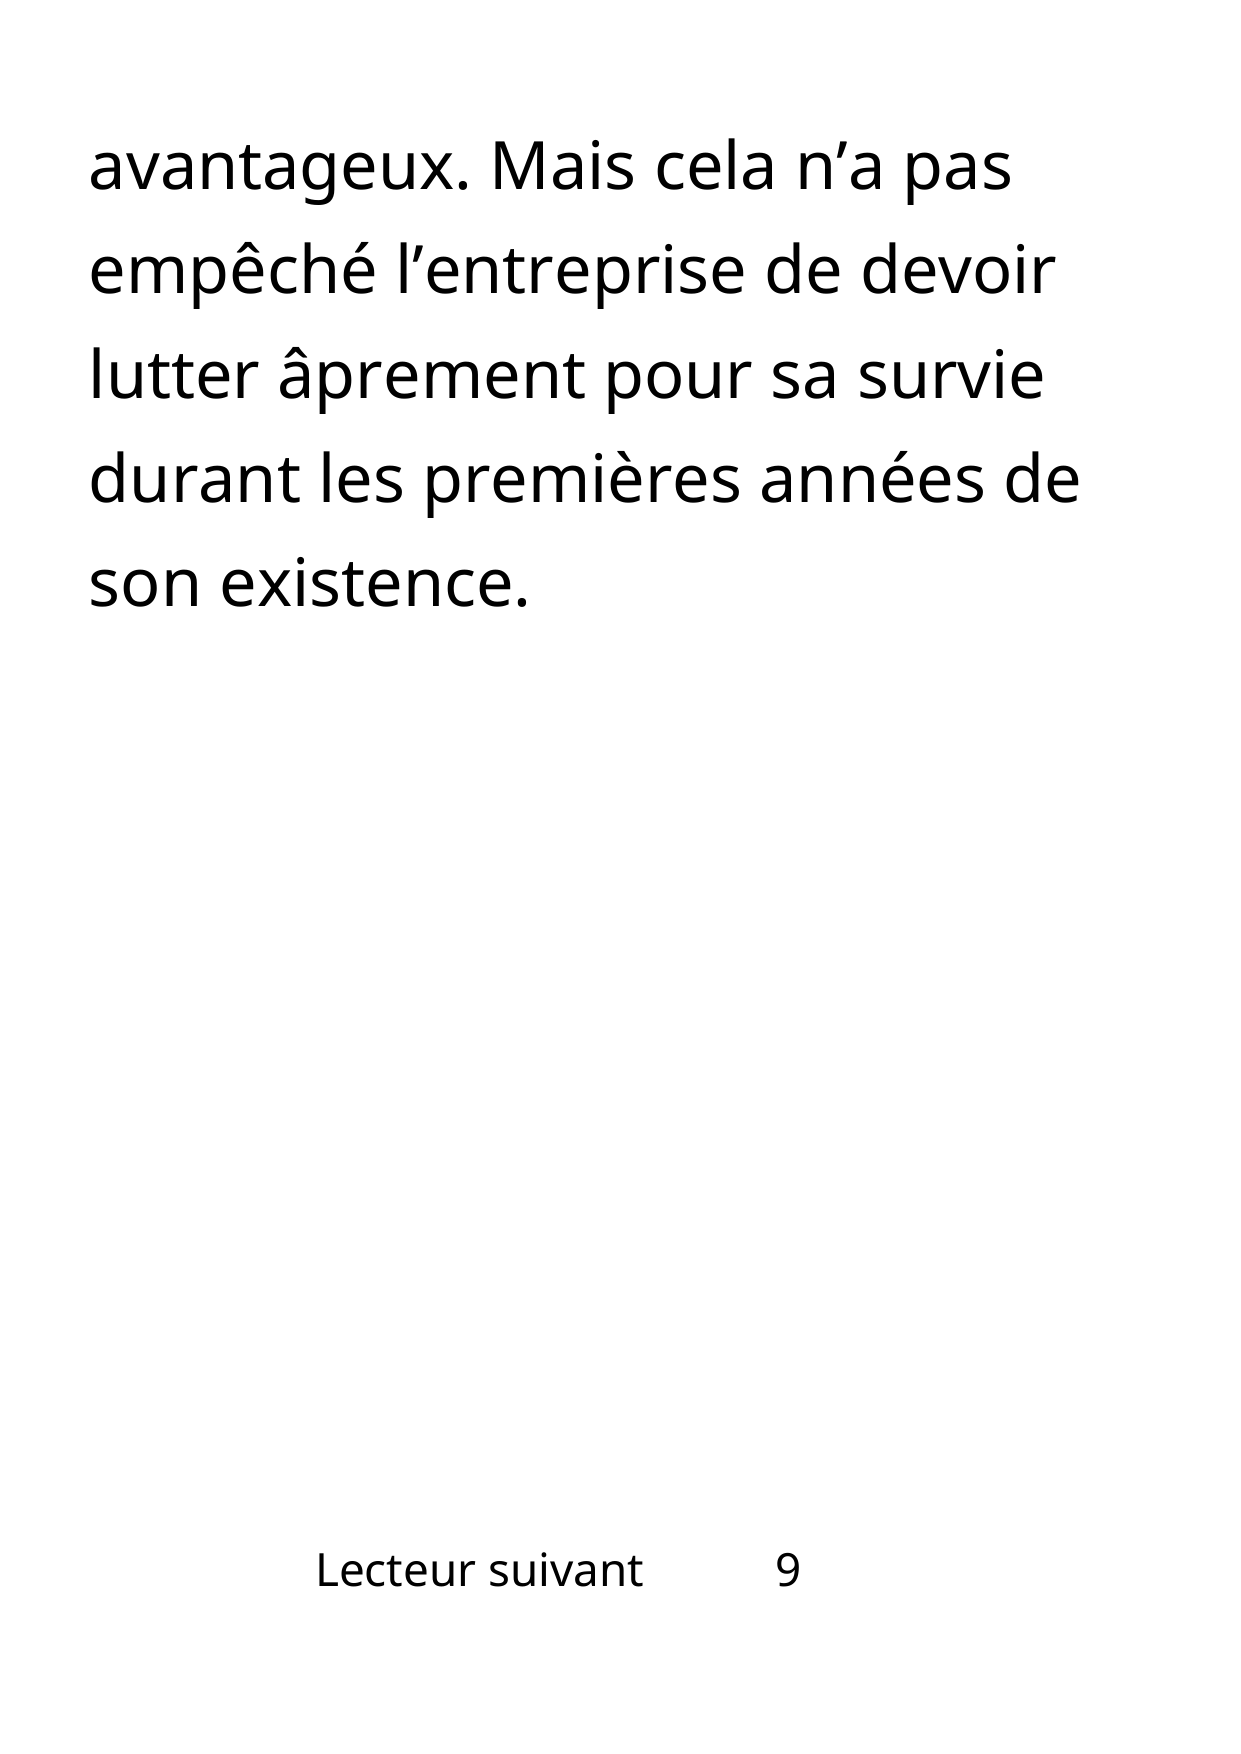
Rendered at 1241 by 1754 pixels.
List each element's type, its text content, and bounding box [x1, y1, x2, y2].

text Lecteur suivant 9 [89, 1537, 1152, 1600]
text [89, 118, 1152, 626]
